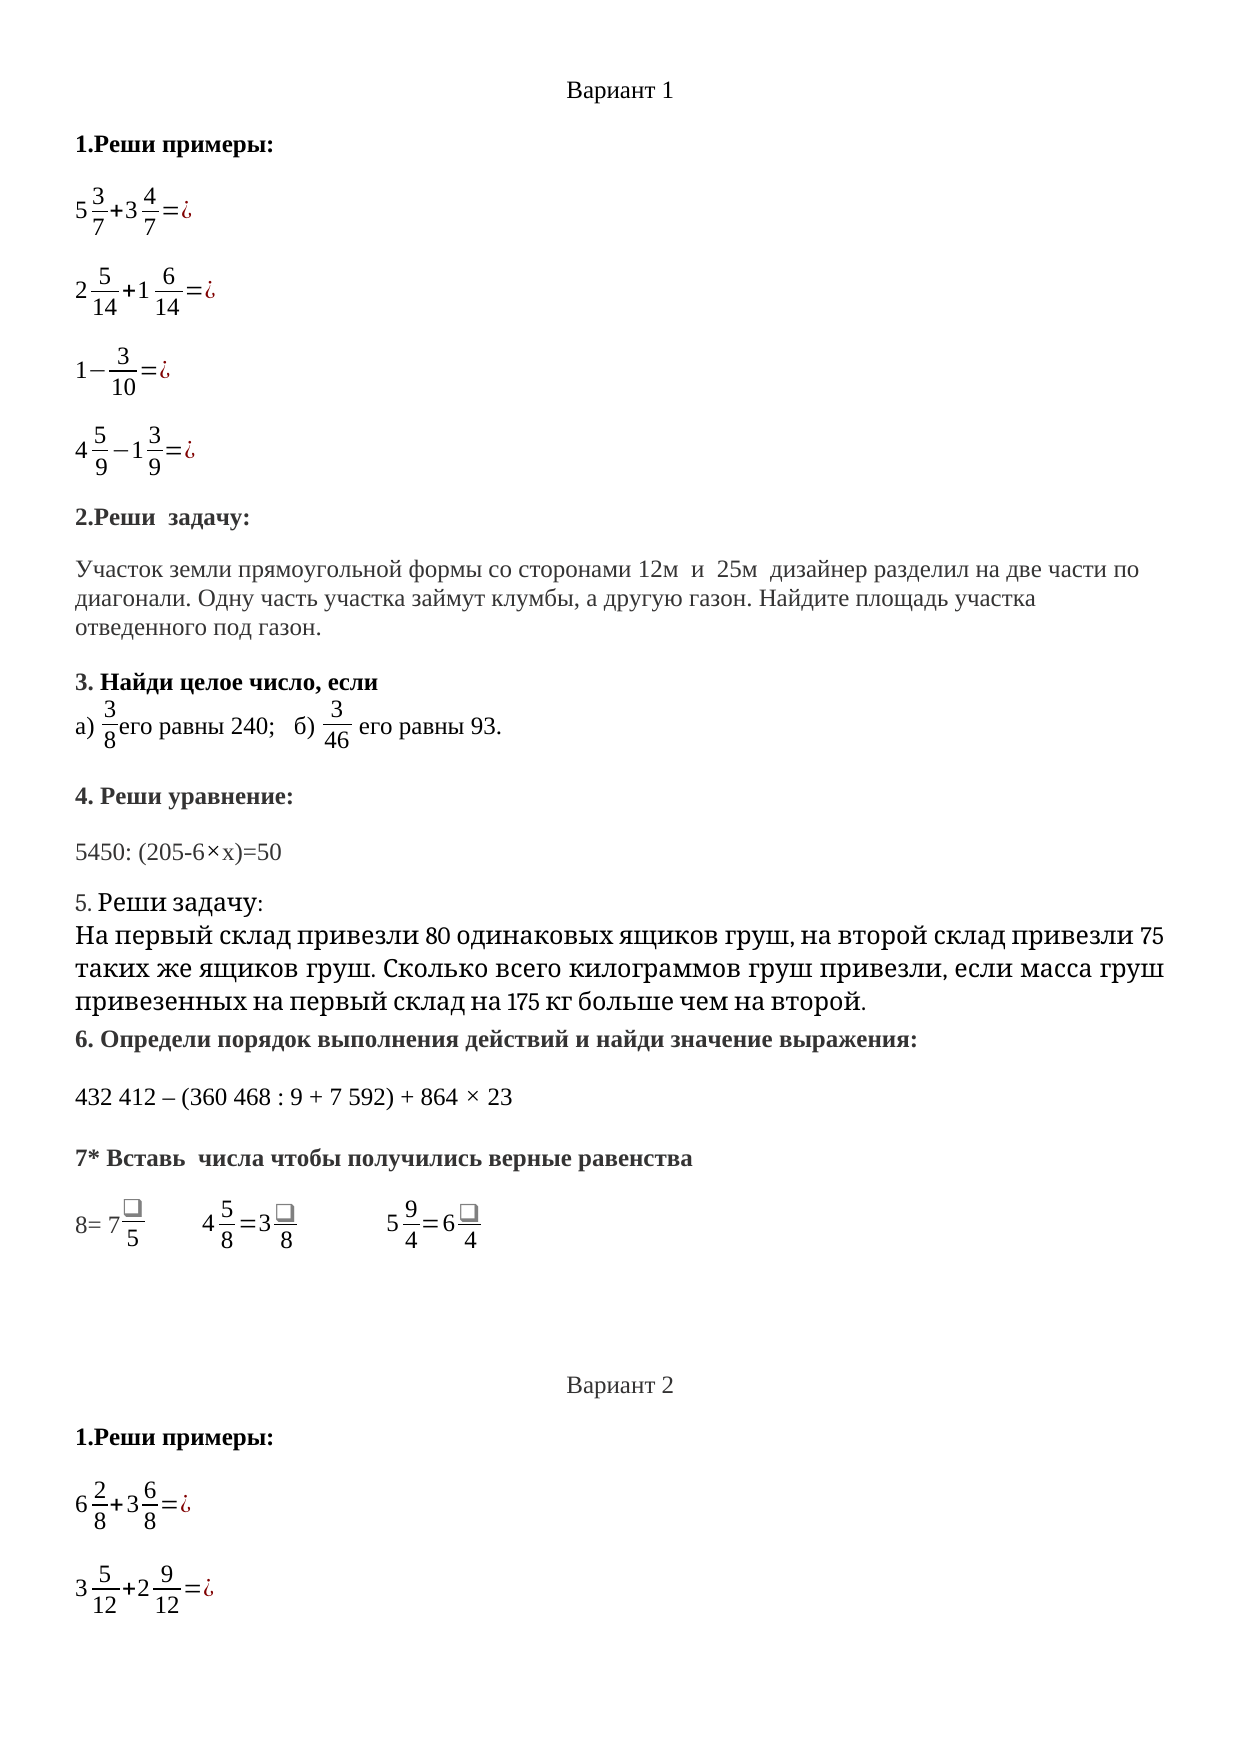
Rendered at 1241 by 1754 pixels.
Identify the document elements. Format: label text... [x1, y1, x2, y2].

text 3. Найди целое число, если а) его равны 240; б) его равны 93. [75, 664, 1165, 755]
text Вариант 1 [75, 75, 1165, 104]
text 8= 7 [75, 1196, 1165, 1286]
subtitle 5. Реши задачу: [75, 889, 1165, 918]
text 2.Реши задачу: [75, 502, 1165, 531]
text 6. Определи порядок выполнения действий и найди значение выражения: [75, 1021, 1165, 1053]
text 4. Реши уравнение: [75, 778, 1165, 810]
text 1.Реши примеры: [75, 129, 1165, 158]
text Участок земли прямоугольной формы со сторонами 12м и 25м дизайнер разделил на две части по диагонали. Одну часть участка займут клумбы, а другую газон. Найдите площадь участка отведенного под газон. [75, 554, 1165, 640]
text 432 412 – (360 468 : 9 + 7 592) + 864 23 [75, 1082, 1165, 1111]
text 1.Реши примеры: [75, 1422, 1165, 1451]
text 5450: (205-6х)=50 [75, 833, 1165, 866]
text 7* Вставь числа чтобы получились верные равенства [75, 1140, 1165, 1172]
text Вариант 2 [75, 1367, 1165, 1399]
subtitle На первый склад привезли 80 одинаковых ящиков груш, на второй склад привезли 75 таких же ящиков груш. Сколько всего килограммов груш привезли, если масса груш привезенных на первый склад на больше чем на второй. [75, 922, 1165, 1017]
